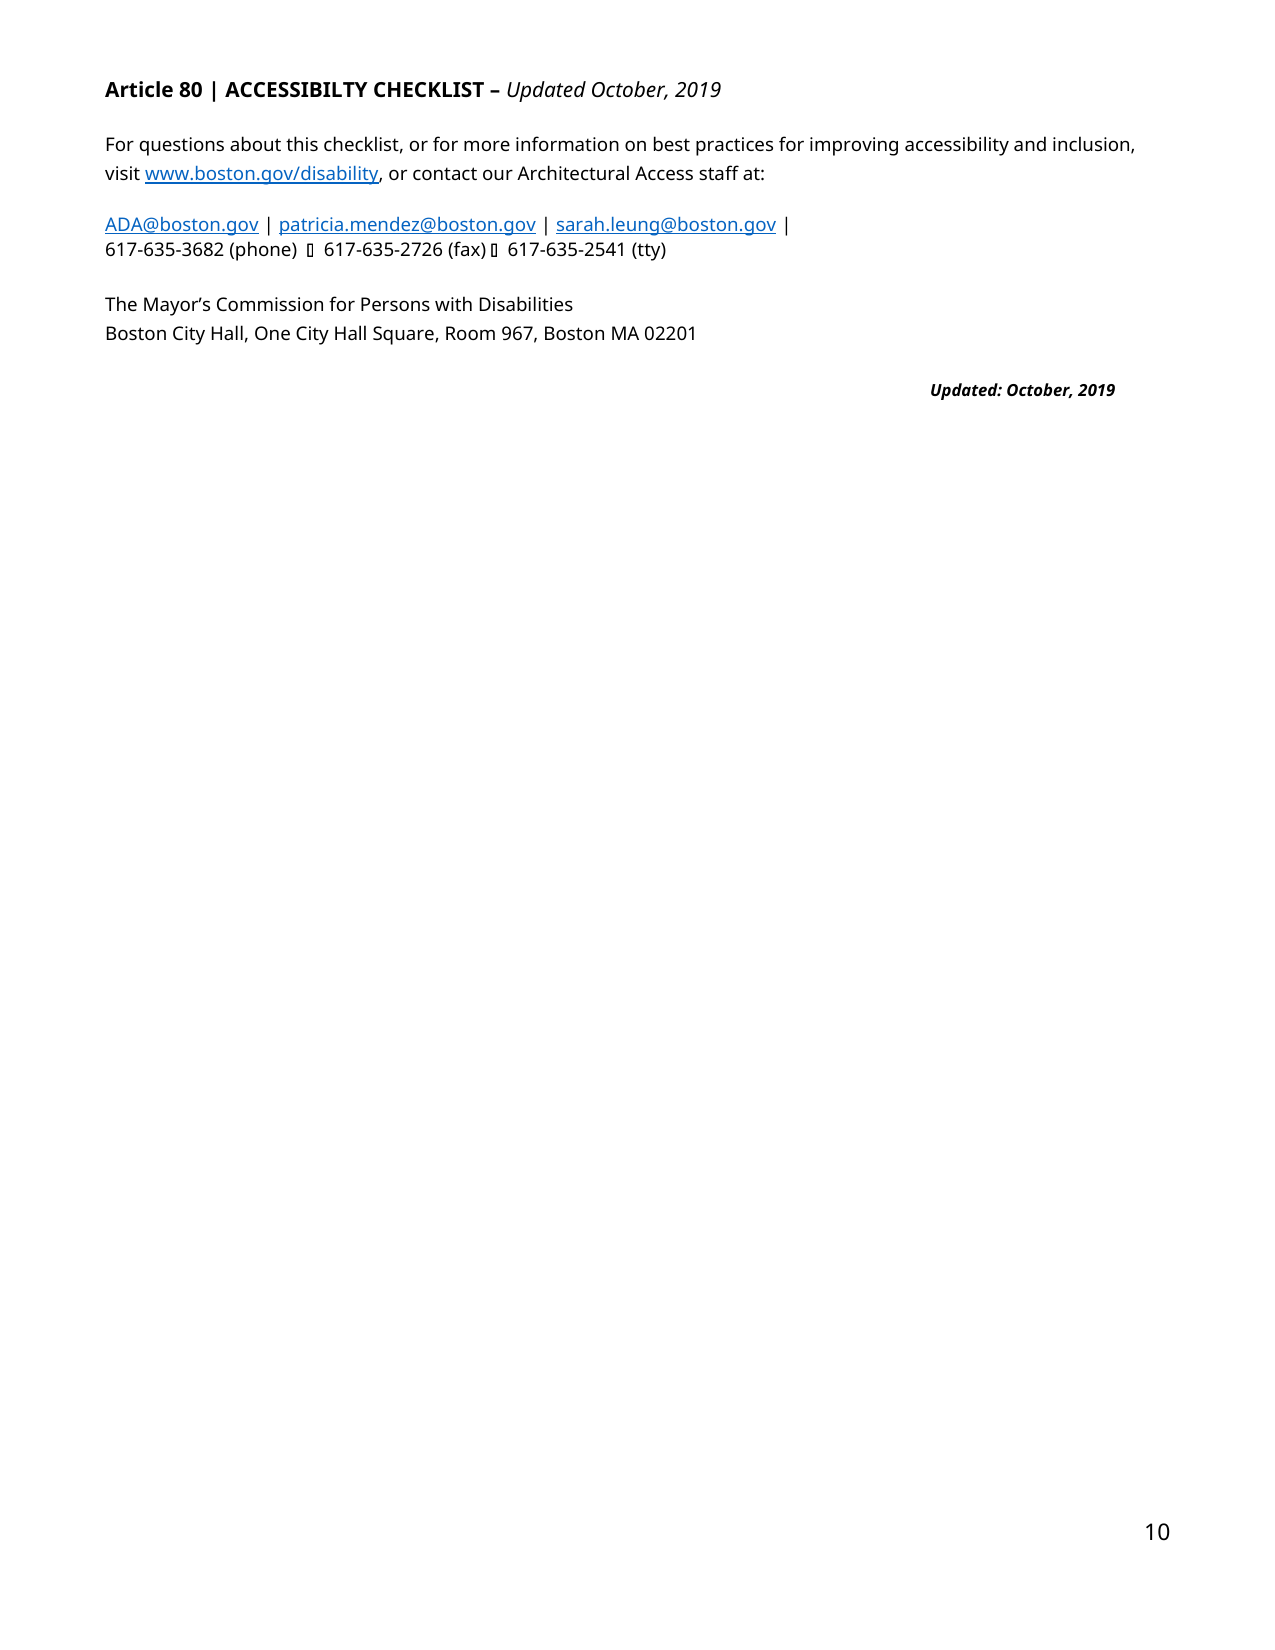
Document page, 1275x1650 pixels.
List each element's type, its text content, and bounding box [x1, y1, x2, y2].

text The Mayor’s Commission for Persons with Disabilities [105, 291, 1170, 317]
text ADA@boston.gov | patricia.mendez@boston.gov | sarah.leung@boston.gov | [105, 211, 1170, 236]
text Boston City Hall, One City Hall Square, Room 967, Boston MA 02201 [105, 320, 1170, 346]
text 617-635-3682 (phone) 617-635-2726 (fax) 617-635-2541 (tty) [105, 236, 1170, 262]
text Updated: October, 2019 [105, 379, 1170, 402]
text For questions about this checklist, or for more information on best practices for improving accessibility and inclusion, visit www.boston.gov/disability, or contact our Architectural Access staff at: [105, 131, 1170, 186]
